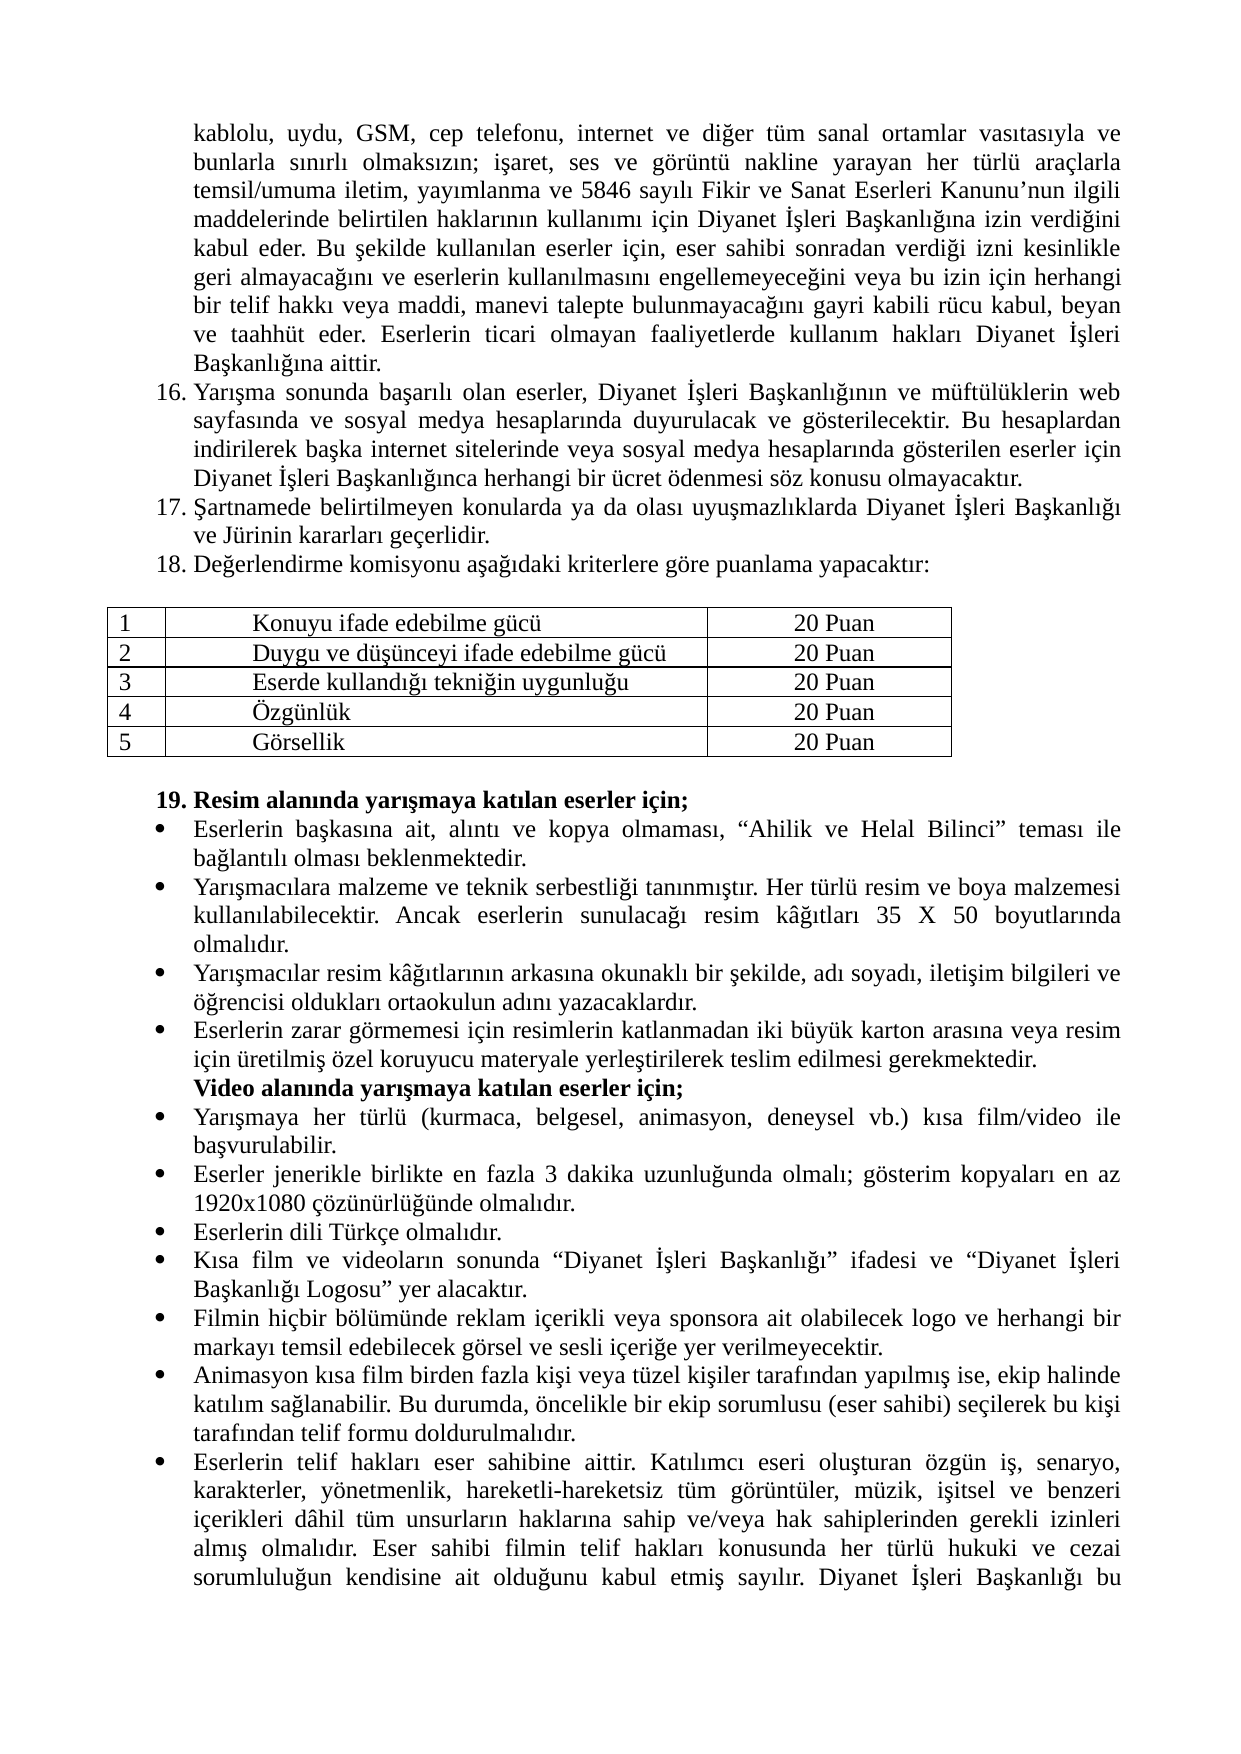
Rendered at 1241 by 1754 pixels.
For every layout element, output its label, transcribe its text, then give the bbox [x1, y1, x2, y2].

table_cell 20 Puan [708, 697, 951, 726]
table_cell 20 Puan [708, 668, 951, 696]
list Değerlendirme komisyonu aşağıdaki kriterlere göre puanlama yapacaktır: [156, 549, 1122, 578]
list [156, 1447, 1122, 1591]
list Eserler jenerikle birlikte en fazla 3 dakika uzunluğunda olmalı; gösterim kopyaları en az 1920x1080 çözünürlüğünde olmalıdır. [156, 1159, 1122, 1217]
table_cell Özgünlük [166, 697, 707, 726]
list Eserlerin dili Türkçe olmalıdır. [156, 1217, 1122, 1246]
table_cell Eserde kullandığı tekniğin uygunluğu [166, 668, 707, 696]
list Yarışma sonunda başarılı olan eserler, Diyanet İşleri Başkanlığının ve müftülüklerin web sayfasında ve sosyal medya hesaplarında duyurulacak ve gösterilecektir. Bu hesaplardan indirilerek başka internet sitelerinde veya sosyal medya hesaplarında gösterilen eserler için Diyanet İşleri Başkanlığınca herhangi bir ücret ödenmesi söz konusu olmayacaktır. [156, 377, 1122, 492]
list Yarışmaya her türlü (kurmaca, belgesel, animasyon, deneysel vb.) kısa film/video ile başvurulabilir. [156, 1102, 1122, 1159]
table_cell 3 [108, 668, 165, 696]
table_header Konuyu ifade edebilme gücü [166, 608, 707, 637]
list Kısa film ve videoların sonunda “Diyanet İşleri Başkanlığı” ifadesi ve “Diyanet İşleri Başkanlığı Logosu” yer alacaktır. [156, 1246, 1122, 1303]
list Şartnamede belirtilmeyen konularda ya da olası uyuşmazlıklarda Diyanet İşleri Başkanlığı ve Jürinin kararları geçerlidir. [156, 492, 1122, 549]
table_cell Duygu ve düşünceyi ifade edebilme gücü [166, 638, 707, 666]
list Animasyon kısa film birden fazla kişi veya tüzel kişiler tarafından yapılmış ise, ekip halinde katılım sağlanabilir. Bu durumda, öncelikle bir ekip sorumlusu (eser sahibi) seçilerek bu kişi tarafından telif formu doldurulmalıdır. [156, 1361, 1122, 1447]
list Filmin hiçbir bölümünde reklam içerikli veya sponsora ait olabilecek logo ve herhangi bir markayı temsil edebilecek görsel ve sesli içeriğe yer verilmeyecektir. [156, 1303, 1122, 1361]
table_cell 20 Puan [708, 638, 951, 666]
list Video alanında yarışmaya katılan eserler için; [193, 1073, 1122, 1102]
table_cell 5 [108, 727, 165, 756]
list Resim alanında yarışmaya katılan eserler için; [156, 786, 1122, 814]
list Eserlerin başkasına ait, alıntı ve kopya olmaması, “Ahilik ve Helal Bilinci” teması ile bağlantılı olması beklenmektedir. [156, 814, 1122, 872]
table_header 1 [108, 608, 165, 637]
table_cell 4 [108, 697, 165, 726]
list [156, 118, 1122, 377]
list Eserlerin zarar görmemesi için resimlerin katlanmadan iki büyük karton arasına veya resim için üretilmiş özel koruyucu materyale yerleştirilerek teslim edilmesi gerekmektedir. [156, 1016, 1122, 1073]
list Yarışmacılara malzeme ve teknik serbestliği tanınmıştır. Her türlü resim ve boya malzemesi kullanılabilecektir. Ancak eserlerin sunulacağı resim kâğıtları 35 X 50 boyutlarında olmalıdır. [156, 872, 1122, 958]
table_cell 2 [108, 638, 165, 666]
table_cell Görsellik [166, 727, 707, 756]
table_cell 20 Puan [708, 727, 951, 756]
table_header 20 Puan [708, 608, 951, 637]
list Yarışmacılar resim kâğıtlarının arkasına okunaklı bir şekilde, adı soyadı, iletişim bilgileri ve öğrencisi oldukları ortaokulun adını yazacaklardır. [156, 958, 1122, 1016]
